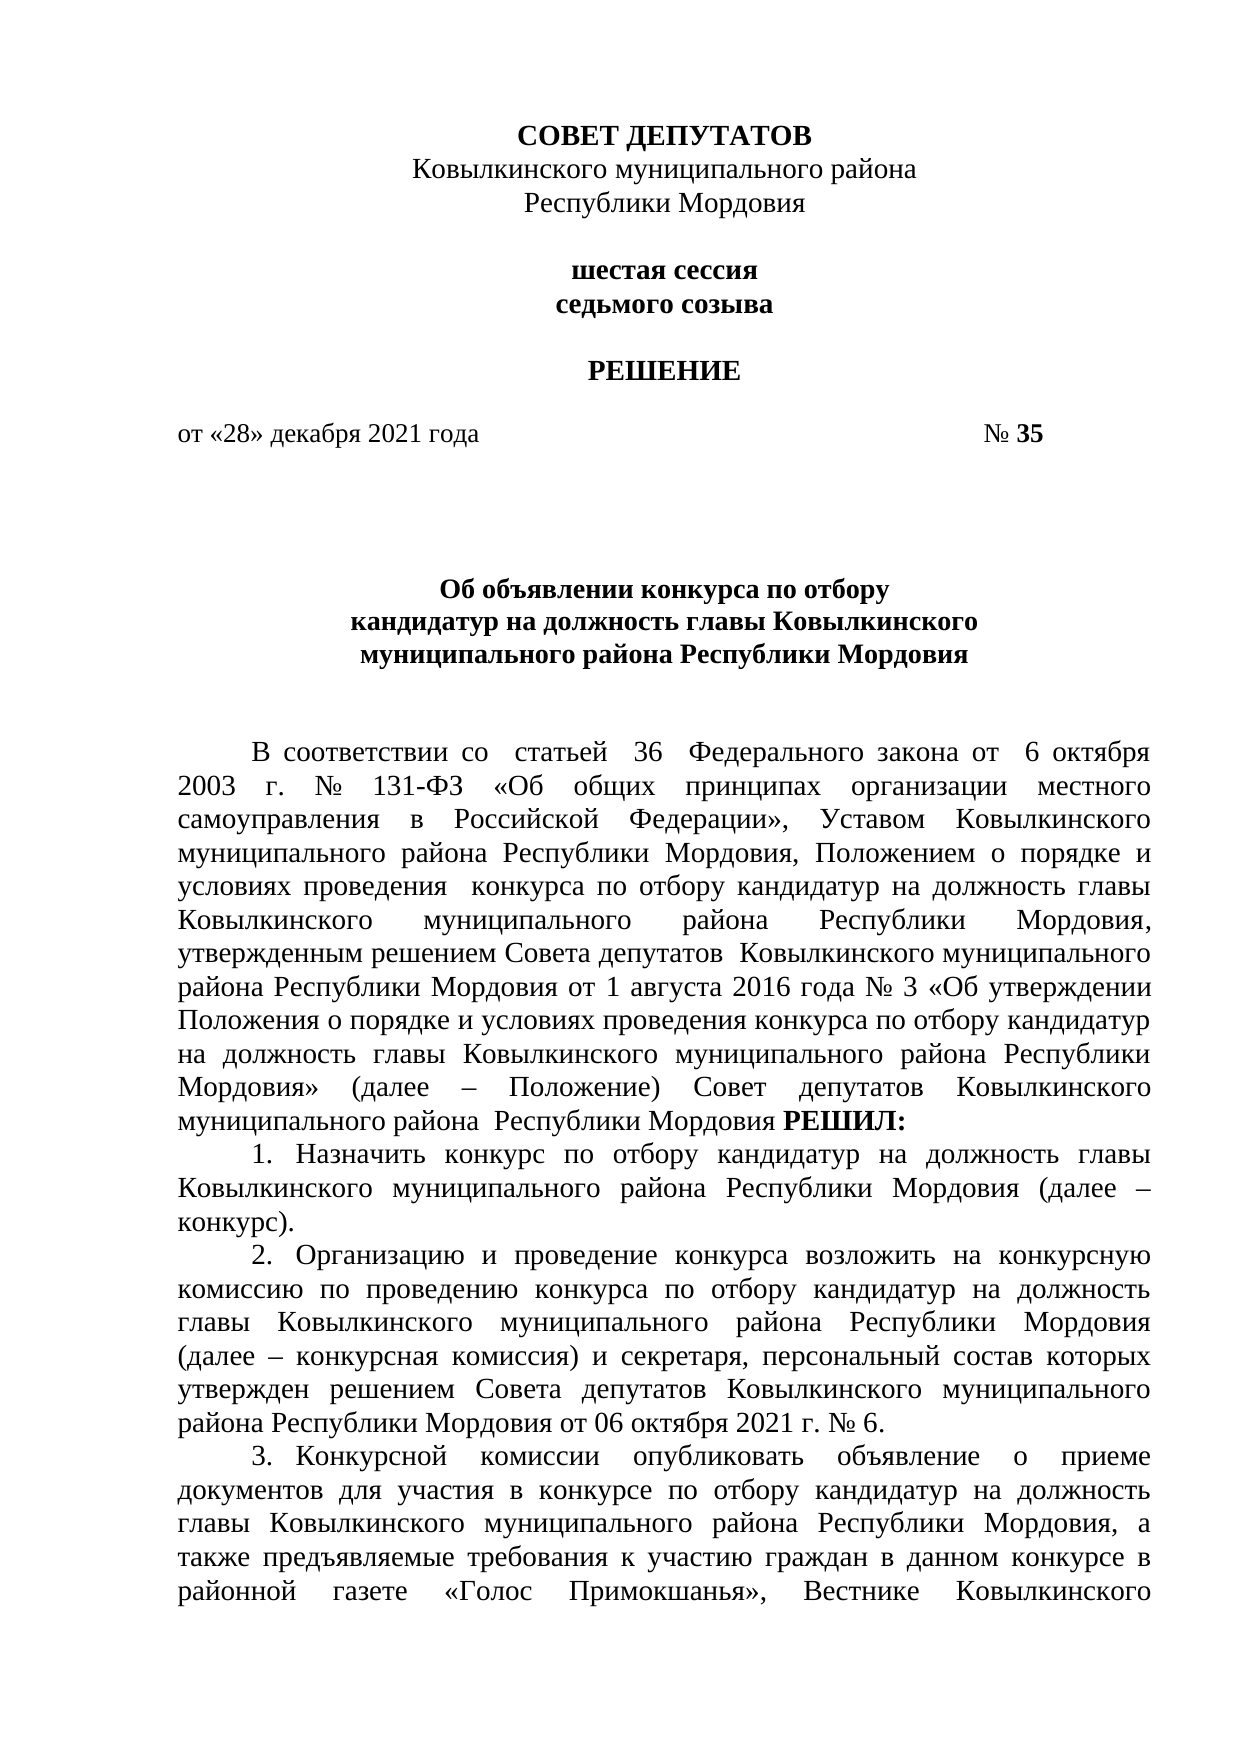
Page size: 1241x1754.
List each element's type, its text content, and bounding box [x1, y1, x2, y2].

list Организацию и проведение конкурса возложить на конкурсную комиссию по проведению конкурса по отбору кандидатур на должность главы Ковылкинского муниципального района Республики Мордовия (далее – конкурсная комиссия) и секретаря, персональный состав которых утвержден решением Совета депутатов Ковылкинского муниципального района Республики Мордовия от 06 октября 2021 г. № 6. [177, 1237, 1152, 1438]
text седьмого созыва [177, 286, 1152, 319]
text шестая сессия [177, 252, 1152, 286]
text от «28» декабря 2021 года № 35 [177, 418, 1152, 449]
text СОВЕТ ДЕПУТАТОВ [177, 118, 1152, 152]
text В соответствии со статьей 36 Федерального закона от 6 октября 2003 г. № 131-ФЗ «Об общих принципах организации местного самоуправления в Российской Федерации», Уставом Ковылкинского муниципального района Республики Мордовия, Положением о порядке и условиях проведения конкурса по отбору кандидатур на должность главы Ковылкинского муниципального района Республики Мордовия, утвержденным решением Совета депутатов Ковылкинского муниципального района Республики Мордовия от 1 августа 2016 года № 3 «Об утверждении Положения о порядке и условиях проведения конкурса по отбору кандидатур на должность главы Ковылкинского муниципального района Республики Мордовия» (далее – Положение) Совет депутатов Ковылкинского муниципального района Республики Мордовия РЕШИЛ: [177, 734, 1152, 1137]
text Ковылкинского муниципального района [177, 152, 1152, 185]
text РЕШЕНИЕ [177, 353, 1152, 386]
text кандидатур на должность главы Ковылкинского [177, 604, 1152, 637]
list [177, 1438, 1152, 1606]
list Назначить конкурс по отбору кандидатур на должность главы Ковылкинского муниципального района Республики Мордовия (далее – конкурс). [177, 1137, 1152, 1237]
text муниципального района Республики Мордовия [177, 637, 1152, 669]
text Республики Мордовия [177, 185, 1152, 219]
text Об объявлении конкурса по отбору [177, 572, 1152, 604]
